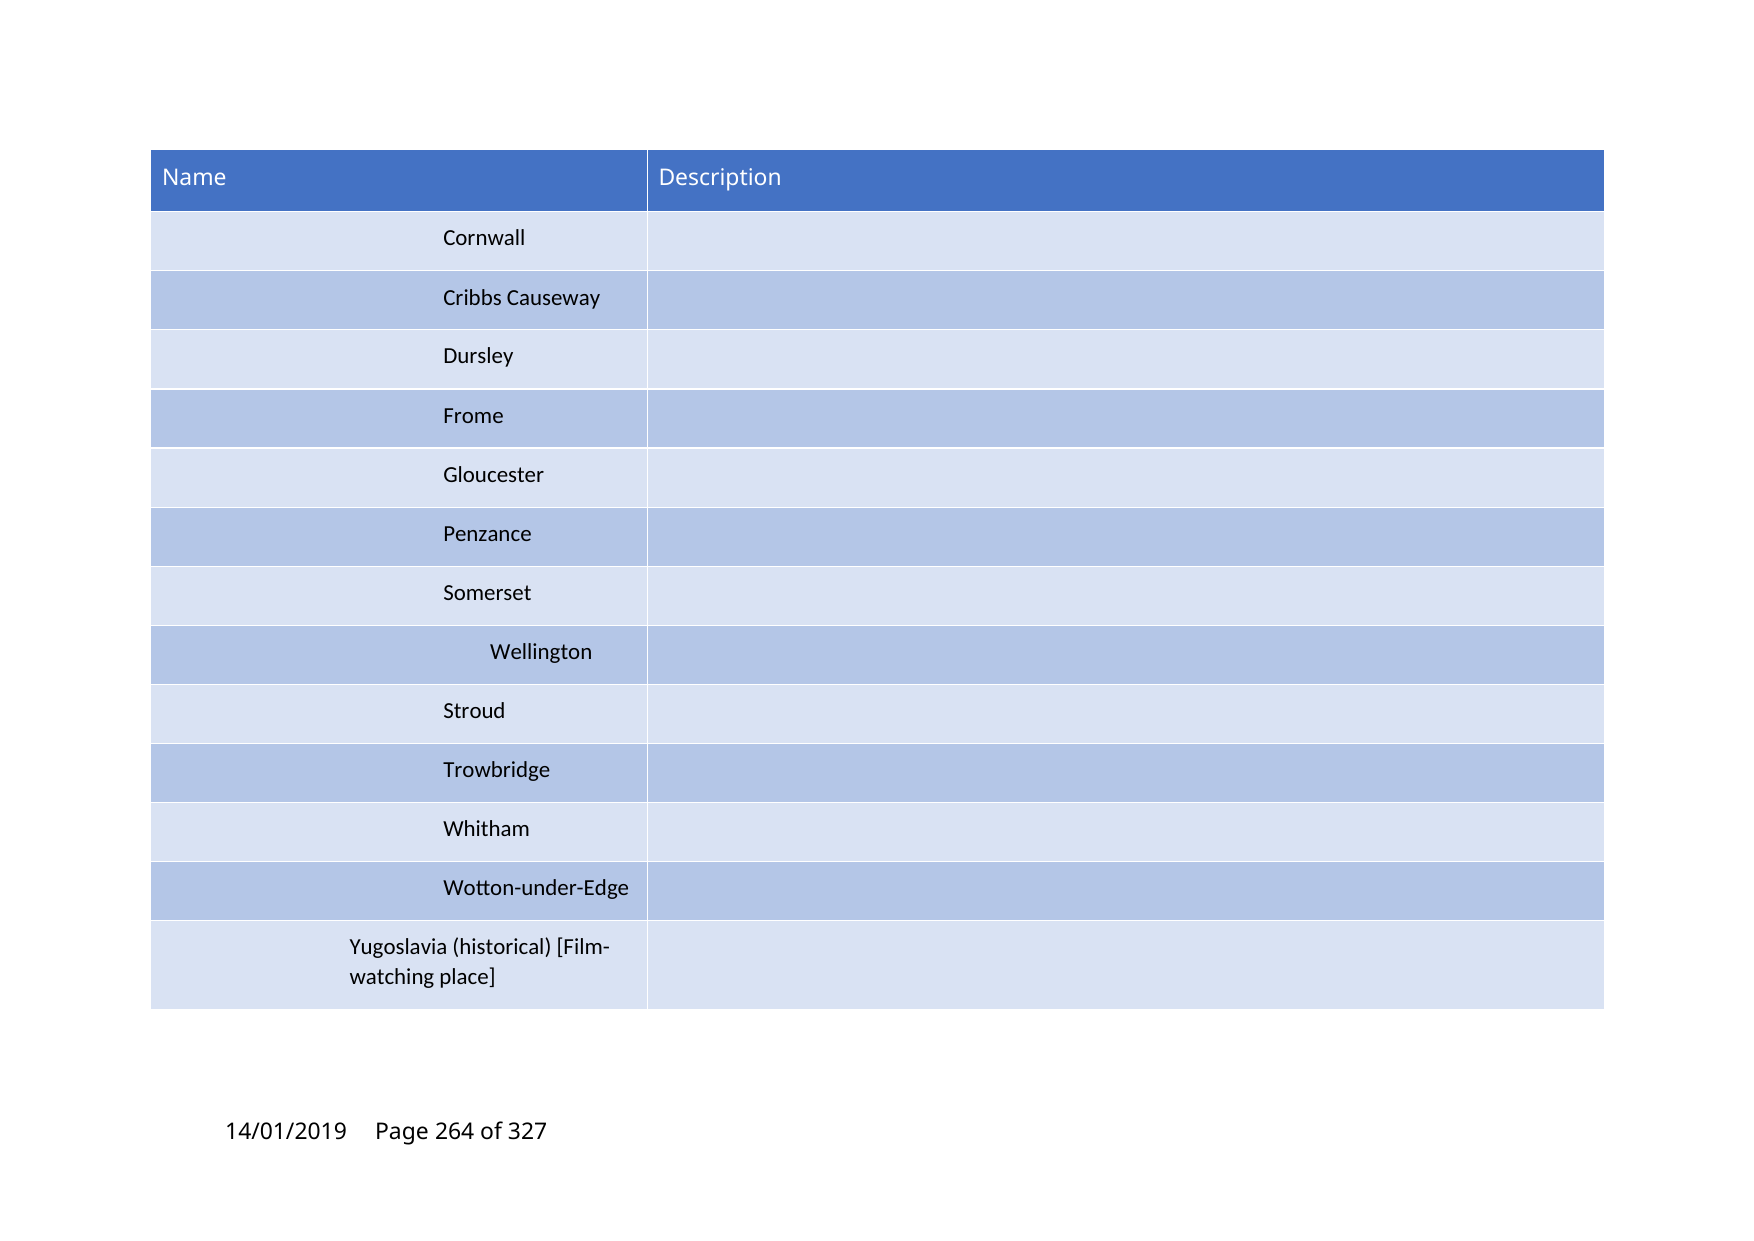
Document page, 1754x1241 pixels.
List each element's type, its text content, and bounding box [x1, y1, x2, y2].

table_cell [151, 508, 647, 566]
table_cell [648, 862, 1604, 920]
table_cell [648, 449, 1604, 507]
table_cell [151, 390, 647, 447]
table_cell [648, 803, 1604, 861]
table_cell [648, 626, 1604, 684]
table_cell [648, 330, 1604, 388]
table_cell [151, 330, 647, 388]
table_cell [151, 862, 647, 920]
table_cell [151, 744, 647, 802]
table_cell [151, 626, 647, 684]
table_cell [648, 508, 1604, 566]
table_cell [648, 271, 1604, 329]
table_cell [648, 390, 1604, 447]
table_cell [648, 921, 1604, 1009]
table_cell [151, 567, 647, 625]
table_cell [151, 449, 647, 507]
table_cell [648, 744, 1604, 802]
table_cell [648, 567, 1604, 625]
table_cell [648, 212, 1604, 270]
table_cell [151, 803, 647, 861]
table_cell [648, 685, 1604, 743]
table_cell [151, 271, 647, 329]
table_header Name [151, 150, 647, 211]
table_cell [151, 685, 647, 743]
table_header Description [648, 150, 1604, 211]
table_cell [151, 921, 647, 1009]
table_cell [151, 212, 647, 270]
